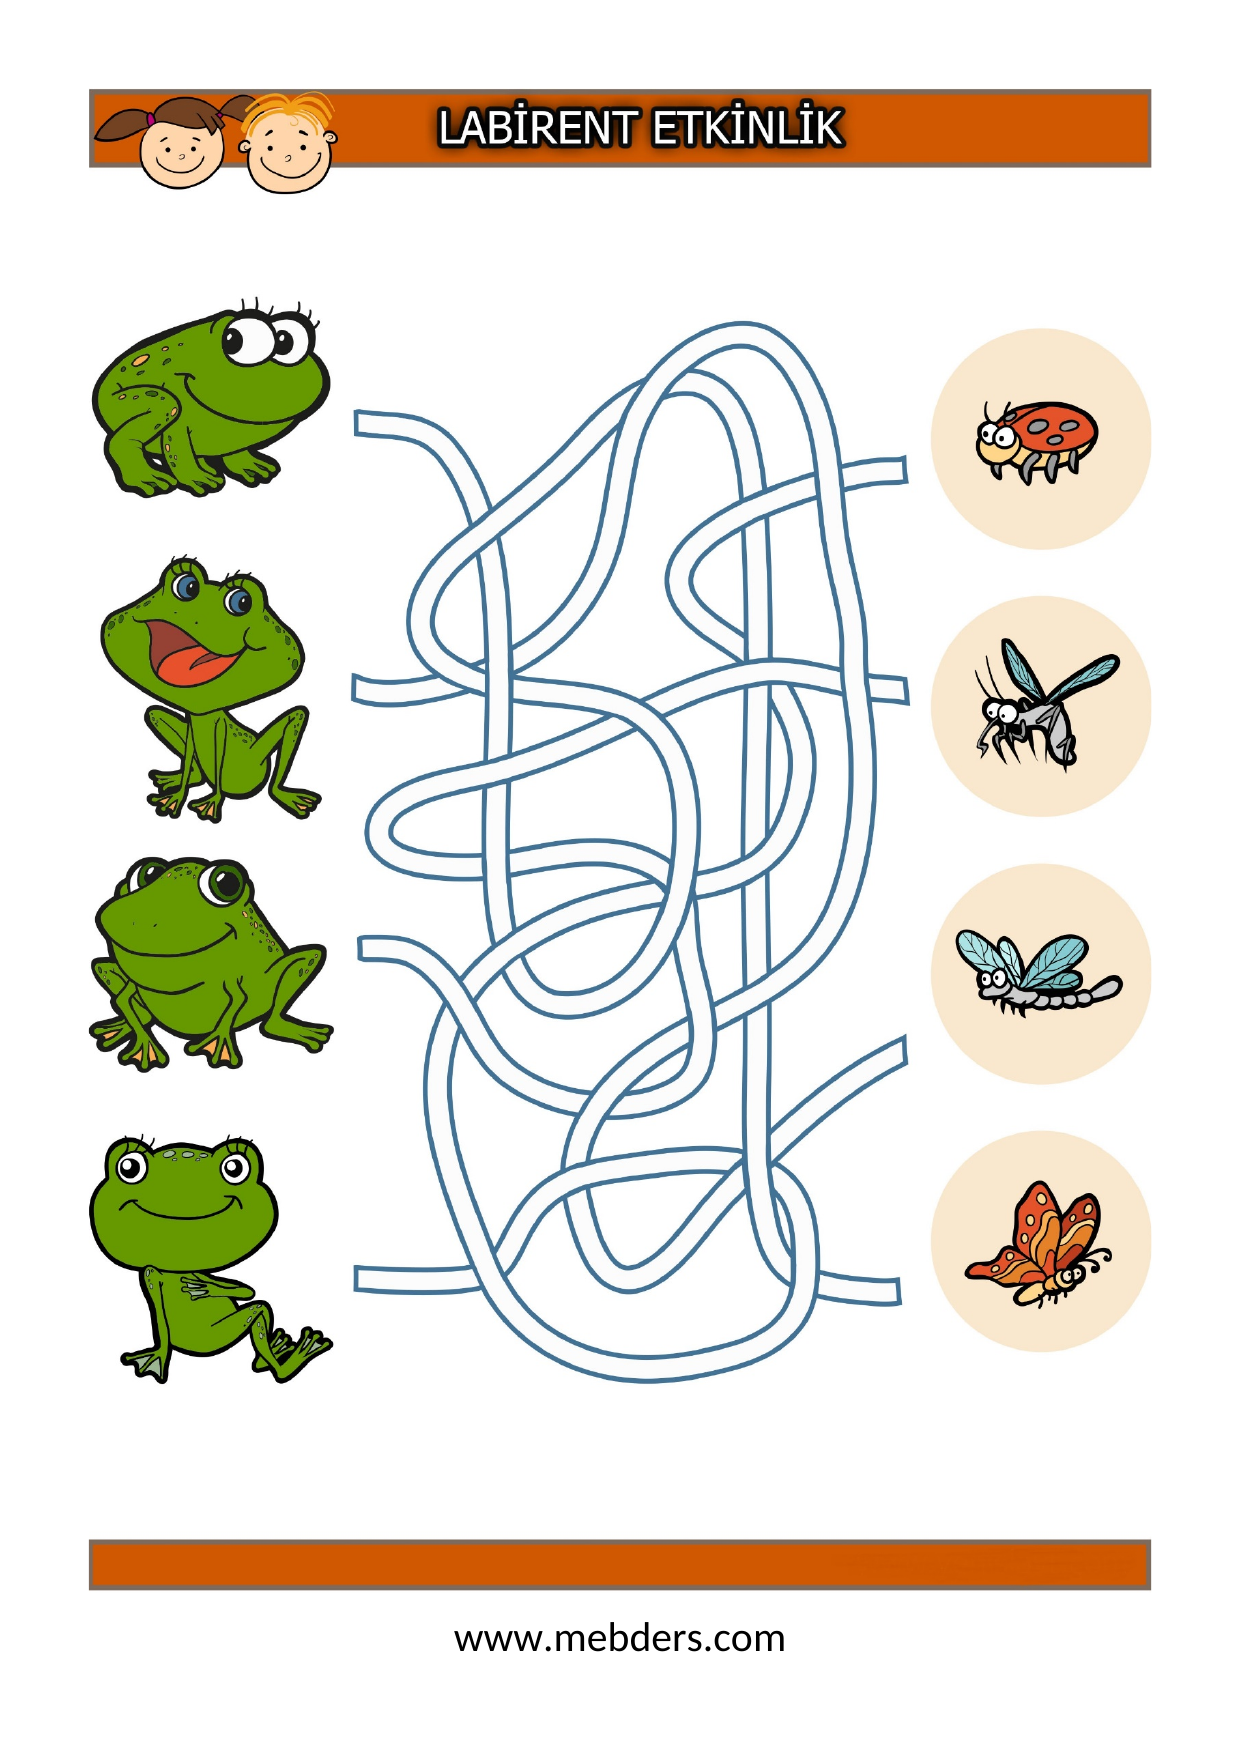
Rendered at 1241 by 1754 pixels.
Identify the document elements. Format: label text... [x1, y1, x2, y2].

picture [88, 88, 1152, 1593]
text www.mebders.com [89, 1611, 1152, 1662]
